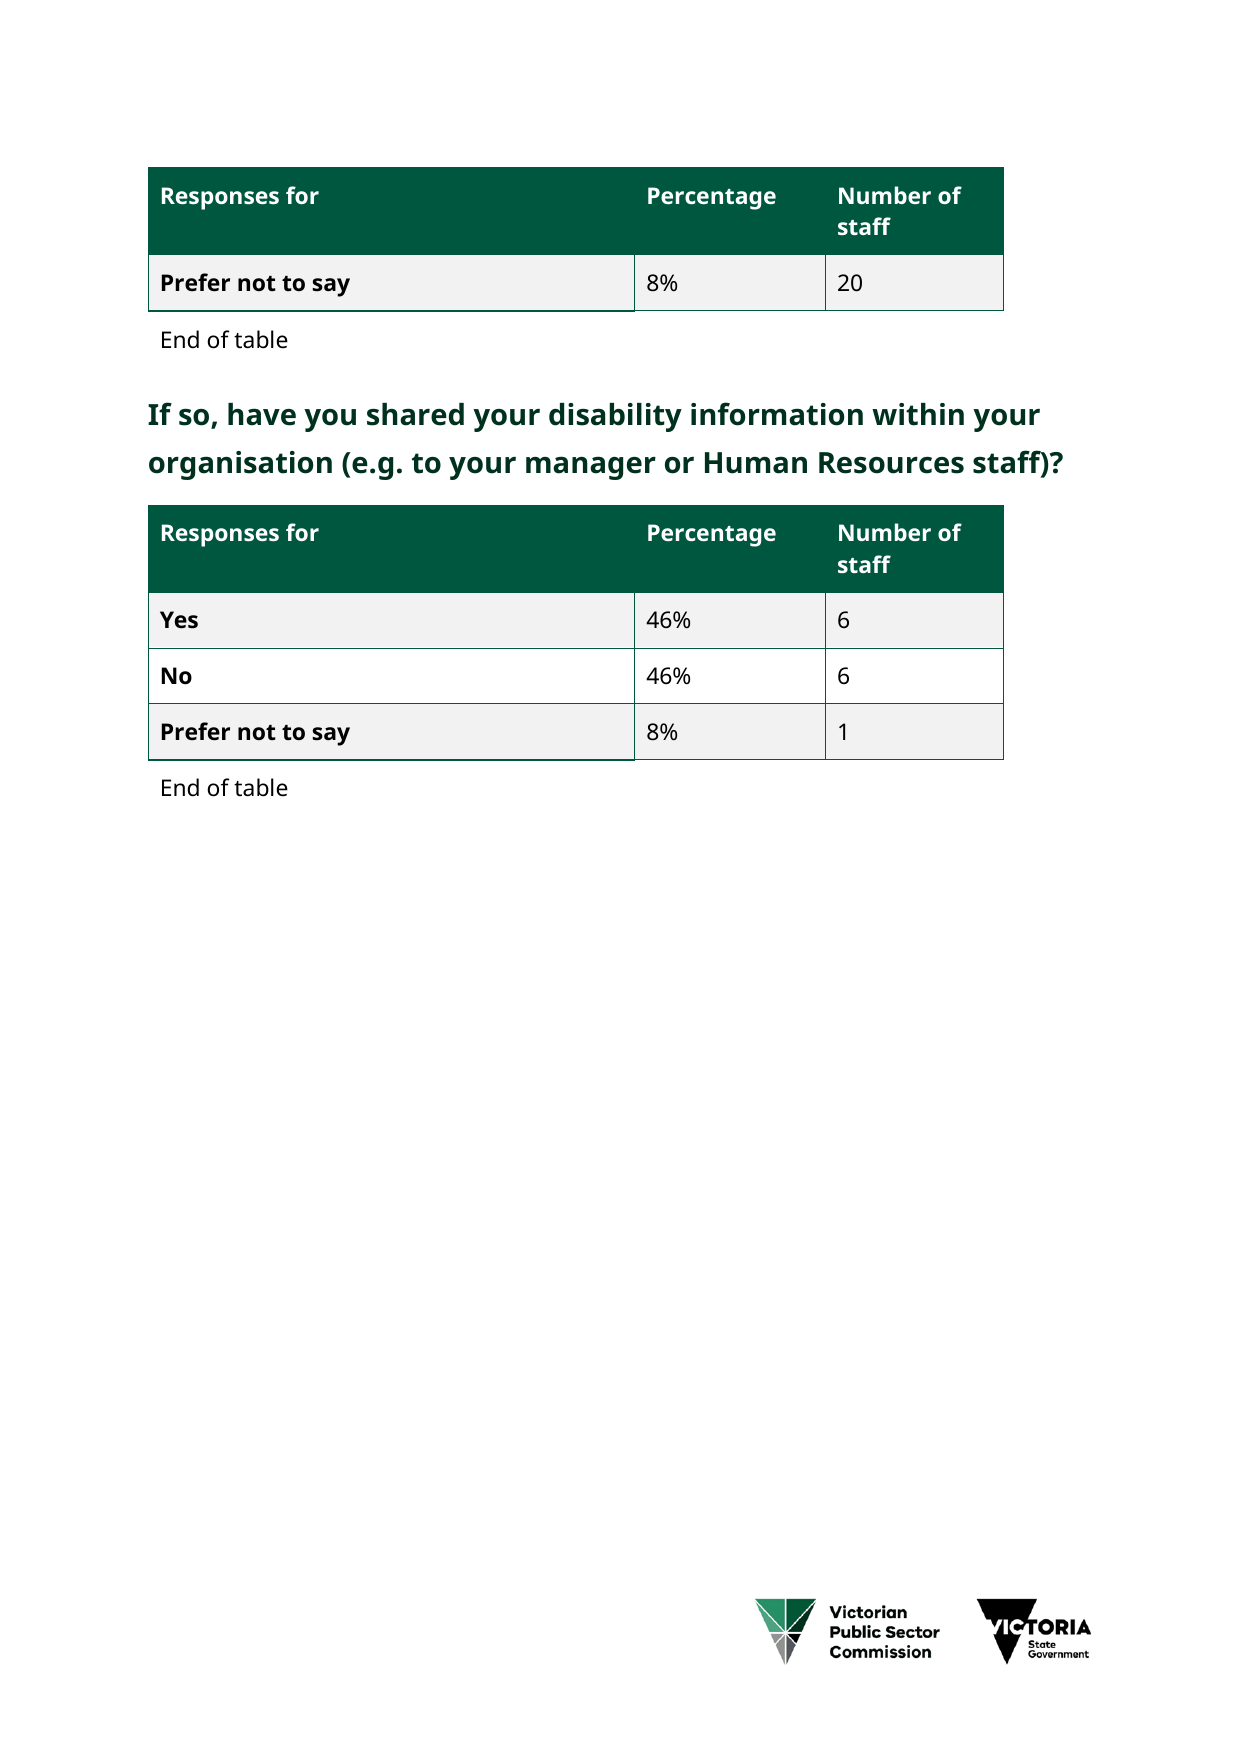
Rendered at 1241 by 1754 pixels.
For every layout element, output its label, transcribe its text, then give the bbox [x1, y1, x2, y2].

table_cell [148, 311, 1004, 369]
picture [754, 1598, 1093, 1666]
subtitle If so, have you shared your disability information within your organisation (e.g. to your manager or Human Resources staff)? [148, 394, 1092, 482]
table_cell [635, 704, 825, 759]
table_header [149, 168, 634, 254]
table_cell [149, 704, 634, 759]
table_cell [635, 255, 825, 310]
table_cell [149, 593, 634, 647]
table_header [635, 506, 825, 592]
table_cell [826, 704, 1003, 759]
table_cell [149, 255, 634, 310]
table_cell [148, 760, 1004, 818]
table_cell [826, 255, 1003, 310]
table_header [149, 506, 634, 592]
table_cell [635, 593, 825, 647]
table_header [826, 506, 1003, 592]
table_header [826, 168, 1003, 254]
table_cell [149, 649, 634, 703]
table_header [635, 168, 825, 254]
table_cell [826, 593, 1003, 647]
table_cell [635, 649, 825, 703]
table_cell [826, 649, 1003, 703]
